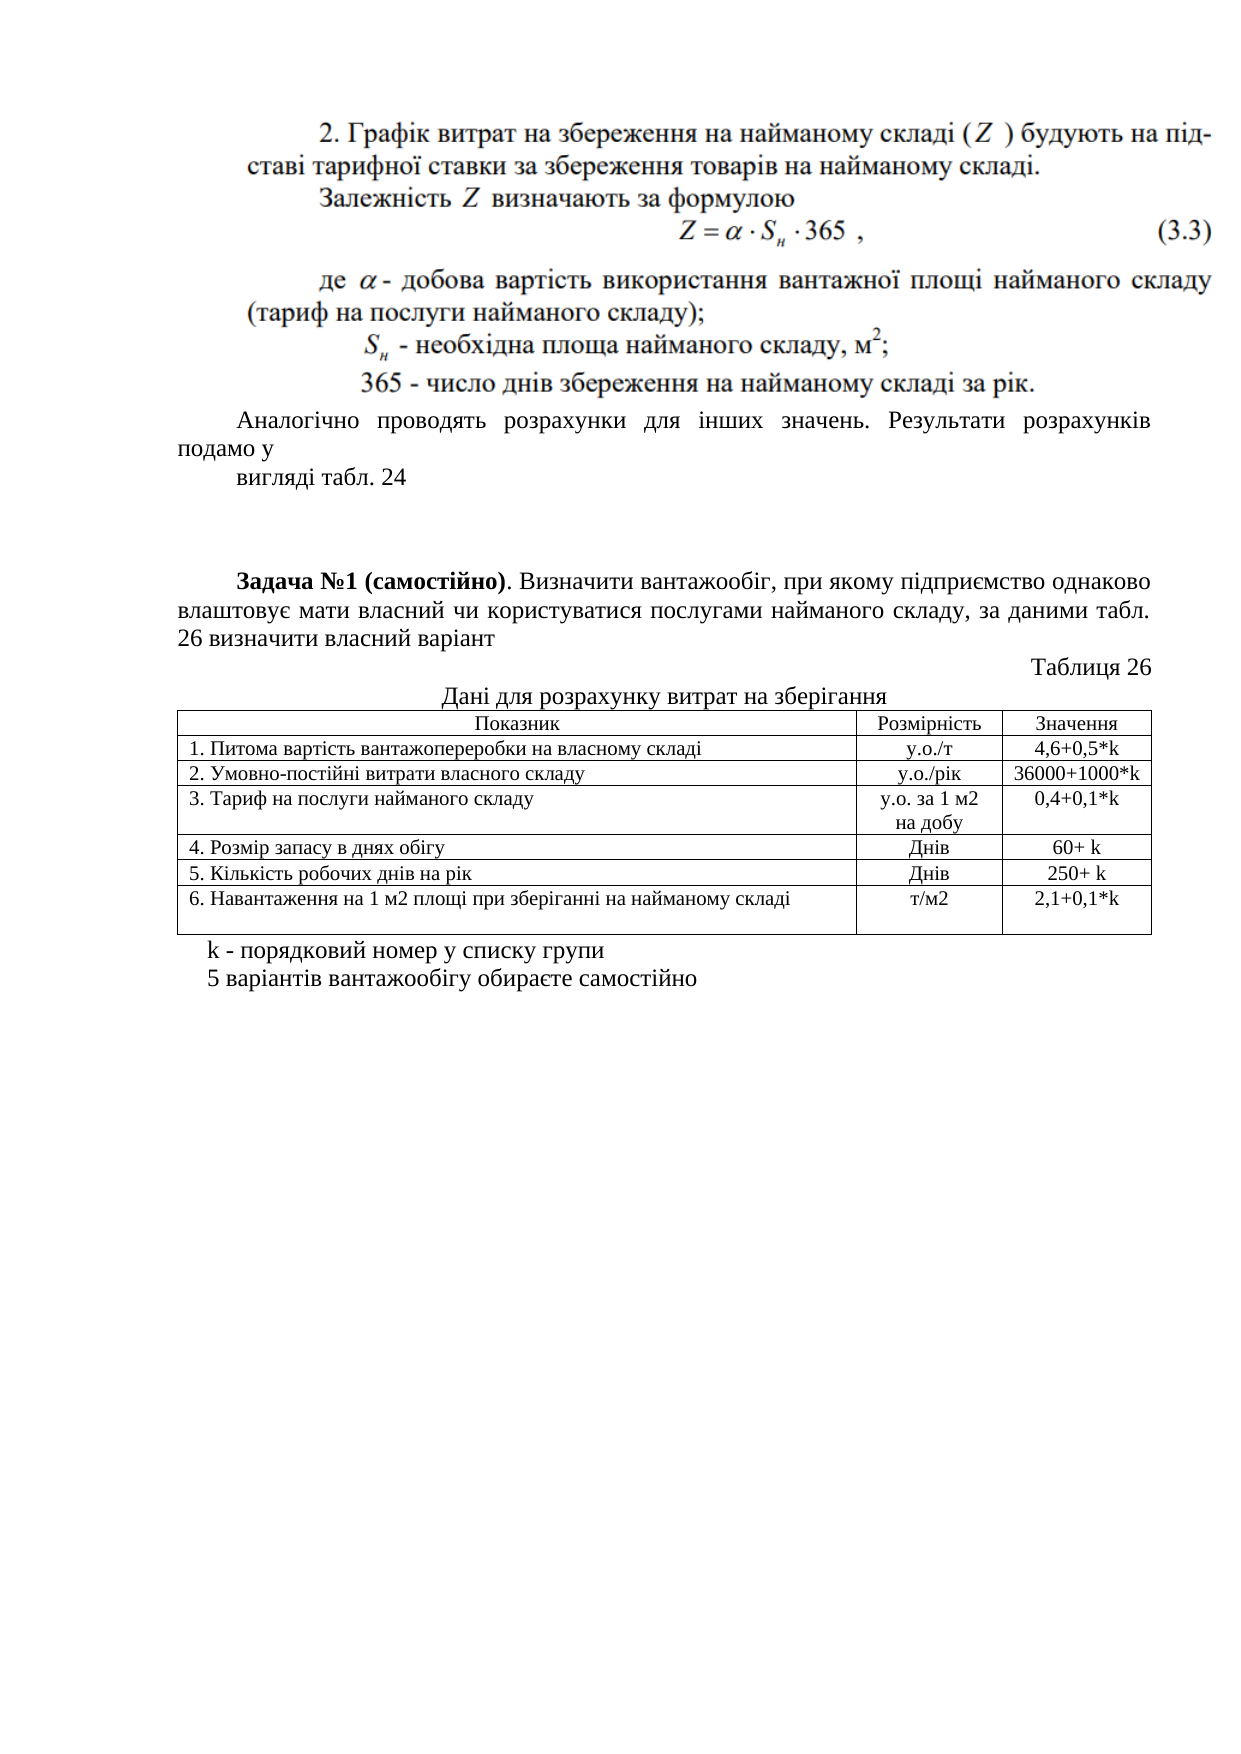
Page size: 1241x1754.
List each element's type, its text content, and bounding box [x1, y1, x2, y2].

table_cell у.о./т [857, 736, 1002, 760]
table_cell у.о./рік [857, 761, 1002, 785]
table_header Показник [178, 711, 856, 735]
text вигляді табл. 24 [177, 462, 1152, 491]
table_cell Днів [857, 835, 1002, 859]
table_cell у.о. за 1 м2 на добу [857, 786, 1002, 834]
text Задача №1 (самостійно). Визначити вантажообіг, при якому підприємство однаково влаштовує мати власний чи користуватися послугами найманого складу, за даними табл. 26 визначити власний варіант [177, 566, 1152, 652]
table_cell 60+ k [1003, 835, 1151, 859]
table_cell 4. Розмір запасу в днях обігу [178, 835, 856, 859]
text Аналогічно проводять розрахунки для інших значень. Результати розрахунків подамо у [177, 405, 1152, 462]
picture [236, 118, 1241, 405]
table_cell 3. Тариф на послуги найманого складу [178, 786, 856, 834]
text Таблиця 26 [177, 652, 1152, 681]
table_cell Днів [857, 860, 1002, 884]
text Дані для розрахунку витрат на зберігання [177, 681, 1152, 710]
table_cell 250+ k [1003, 860, 1151, 884]
table_cell 36000+1000*k [1003, 761, 1151, 785]
table_cell 2. Умовно-постійні витрати власного складу [178, 761, 856, 785]
table_cell 5. Кількість робочих днів на рік [178, 860, 856, 884]
table_cell 6. Навантаження на 1 м2 площі при зберіганні на найманому складі [178, 886, 856, 934]
text 5 варіантів вантажообігу обираєте самостійно [177, 963, 1152, 992]
text k - порядковий номер у списку групи [177, 935, 1152, 963]
table_header Значення [1003, 711, 1151, 735]
table_cell т/м2 [857, 886, 1002, 934]
table_cell 0,4+0,1*k [1003, 786, 1151, 834]
table_cell 2,1+0,1*k [1003, 886, 1151, 934]
table_header Розмірність [857, 711, 1002, 735]
table_cell 4,6+0,5*k [1003, 736, 1151, 760]
table_cell 1. Питома вартість вантажопереробки на власному складі [178, 736, 856, 760]
